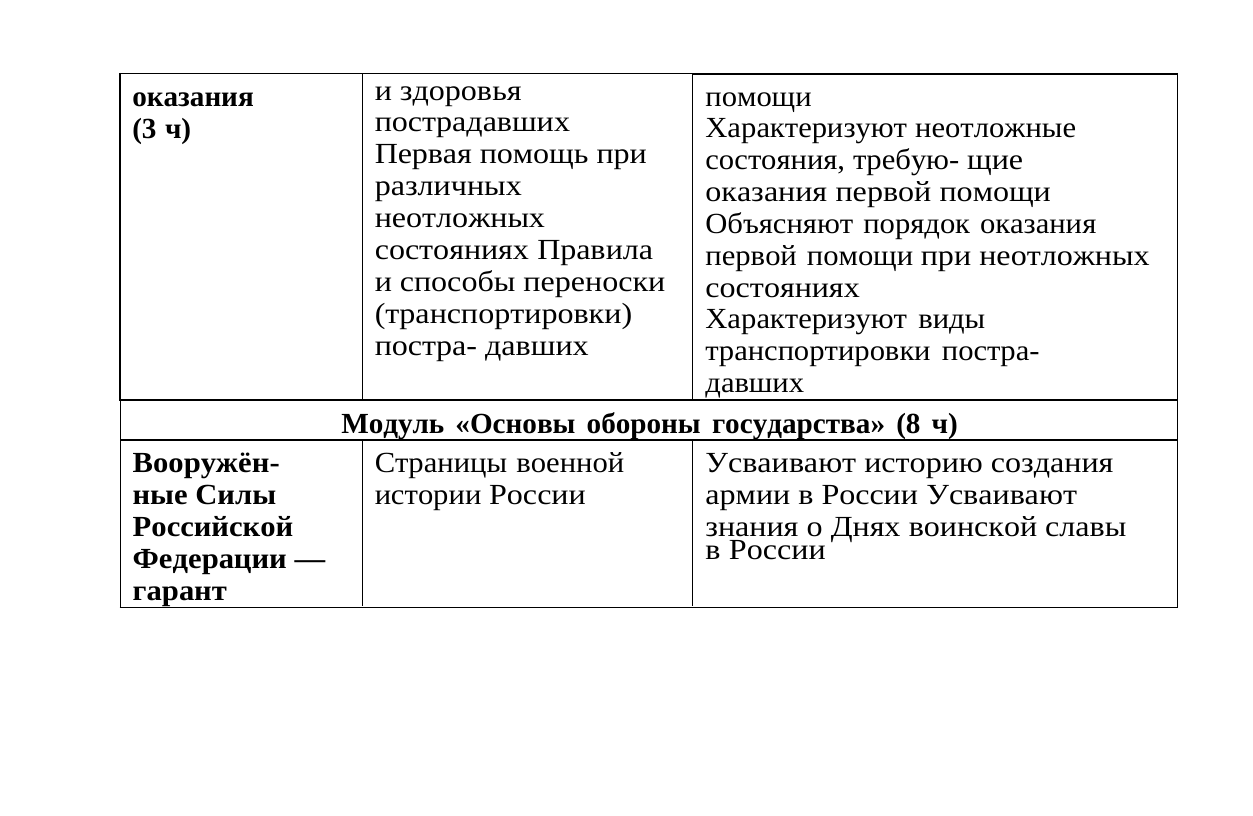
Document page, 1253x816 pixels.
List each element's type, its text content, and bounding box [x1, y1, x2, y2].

table_cell Страницы военной истории России [363, 441, 692, 606]
table_cell Вооружён-ные Силы Российской Федерации — гарант [121, 441, 362, 606]
table_cell Усваивают историю создания армии в России Усваивают знания о Днях воинской славы в России [693, 441, 1177, 606]
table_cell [363, 74, 692, 399]
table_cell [693, 75, 1177, 399]
table_cell Модуль «Основы обороны государства» (8 ч) [121, 401, 1177, 439]
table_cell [121, 74, 362, 399]
